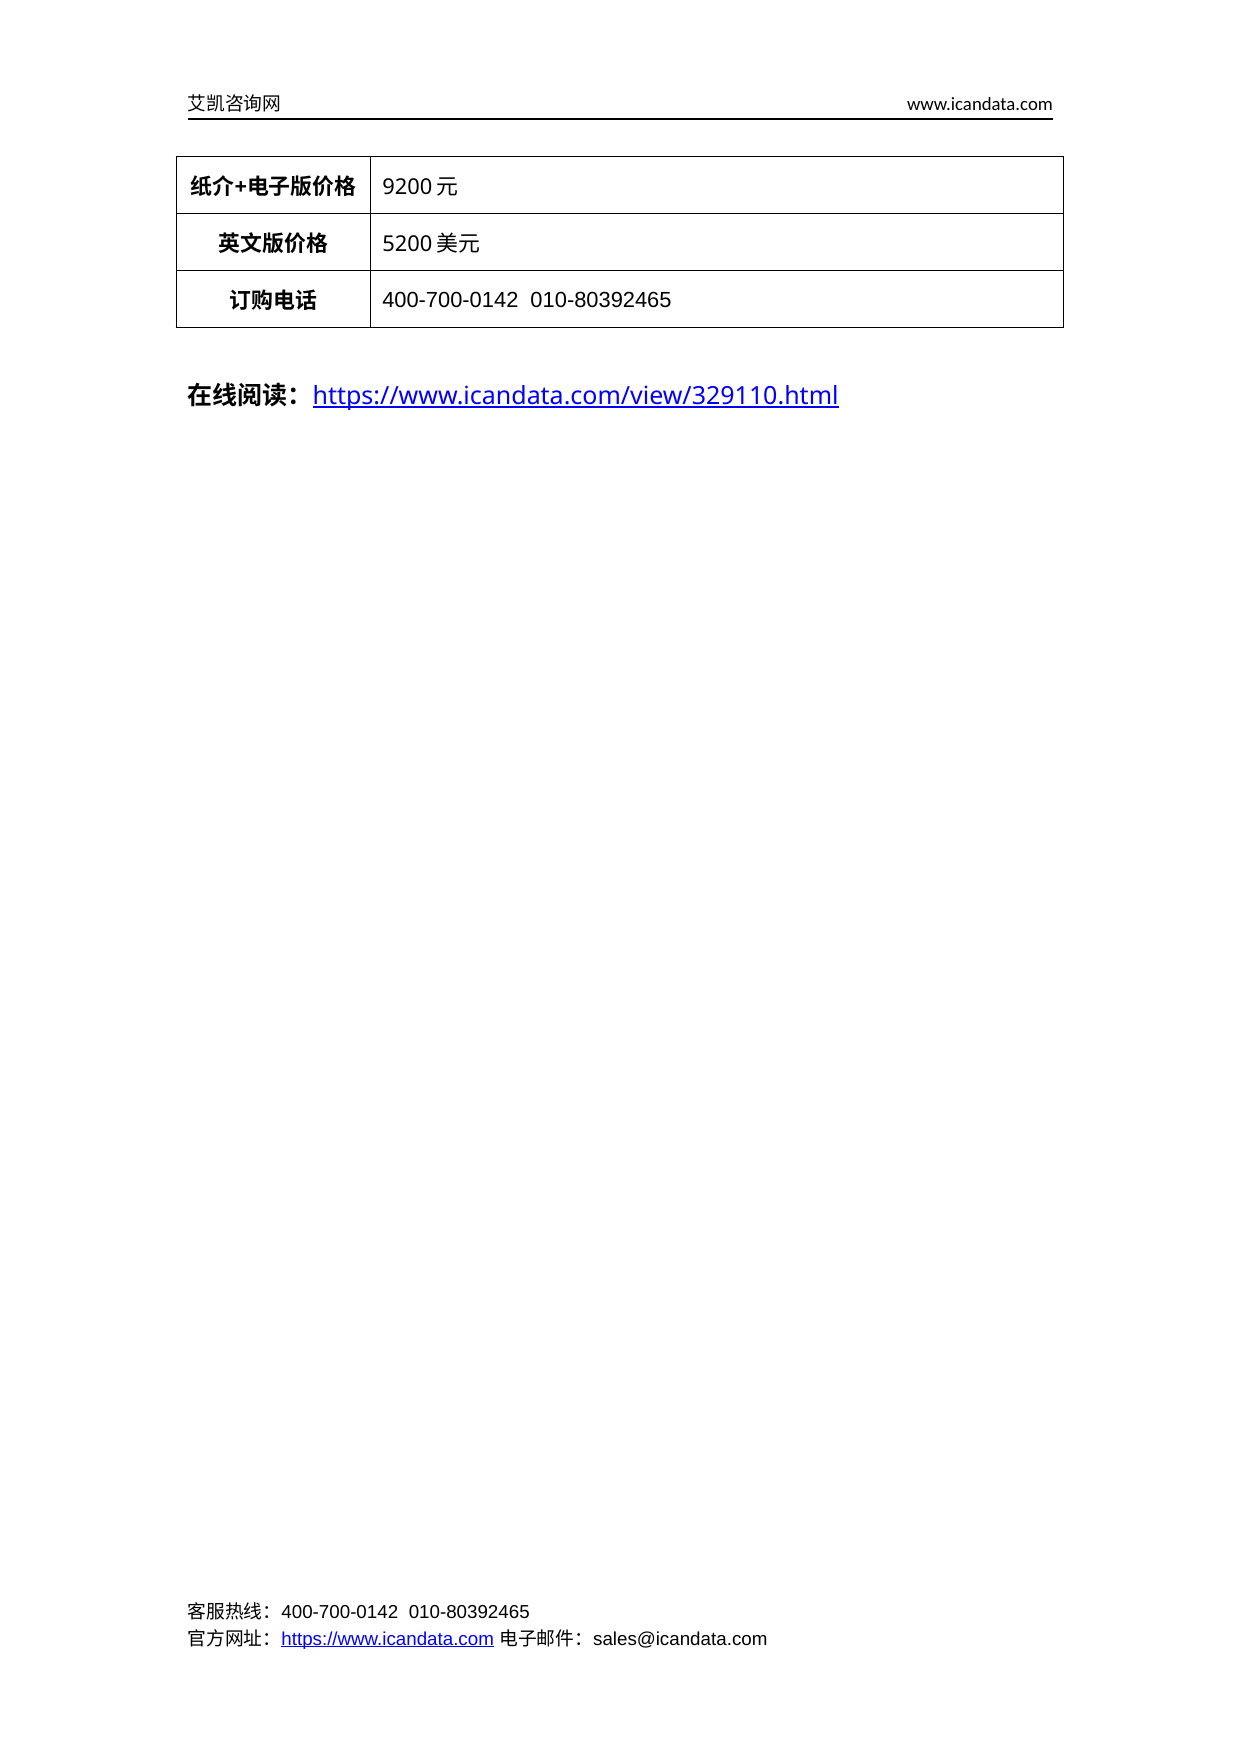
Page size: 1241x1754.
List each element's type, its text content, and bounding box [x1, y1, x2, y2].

text 在线阅读：https://www.icandata.com/view/329110.html [187, 361, 1053, 426]
table_cell 9200元 [371, 157, 1063, 213]
table_cell 400-700-0142 010-80392465 [371, 271, 1063, 327]
table_cell 纸介+电子版价格 [177, 157, 370, 213]
table_cell 5200美元 [371, 214, 1063, 270]
table_cell 订购电话 [177, 271, 370, 327]
table_cell 英文版价格 [177, 214, 370, 270]
